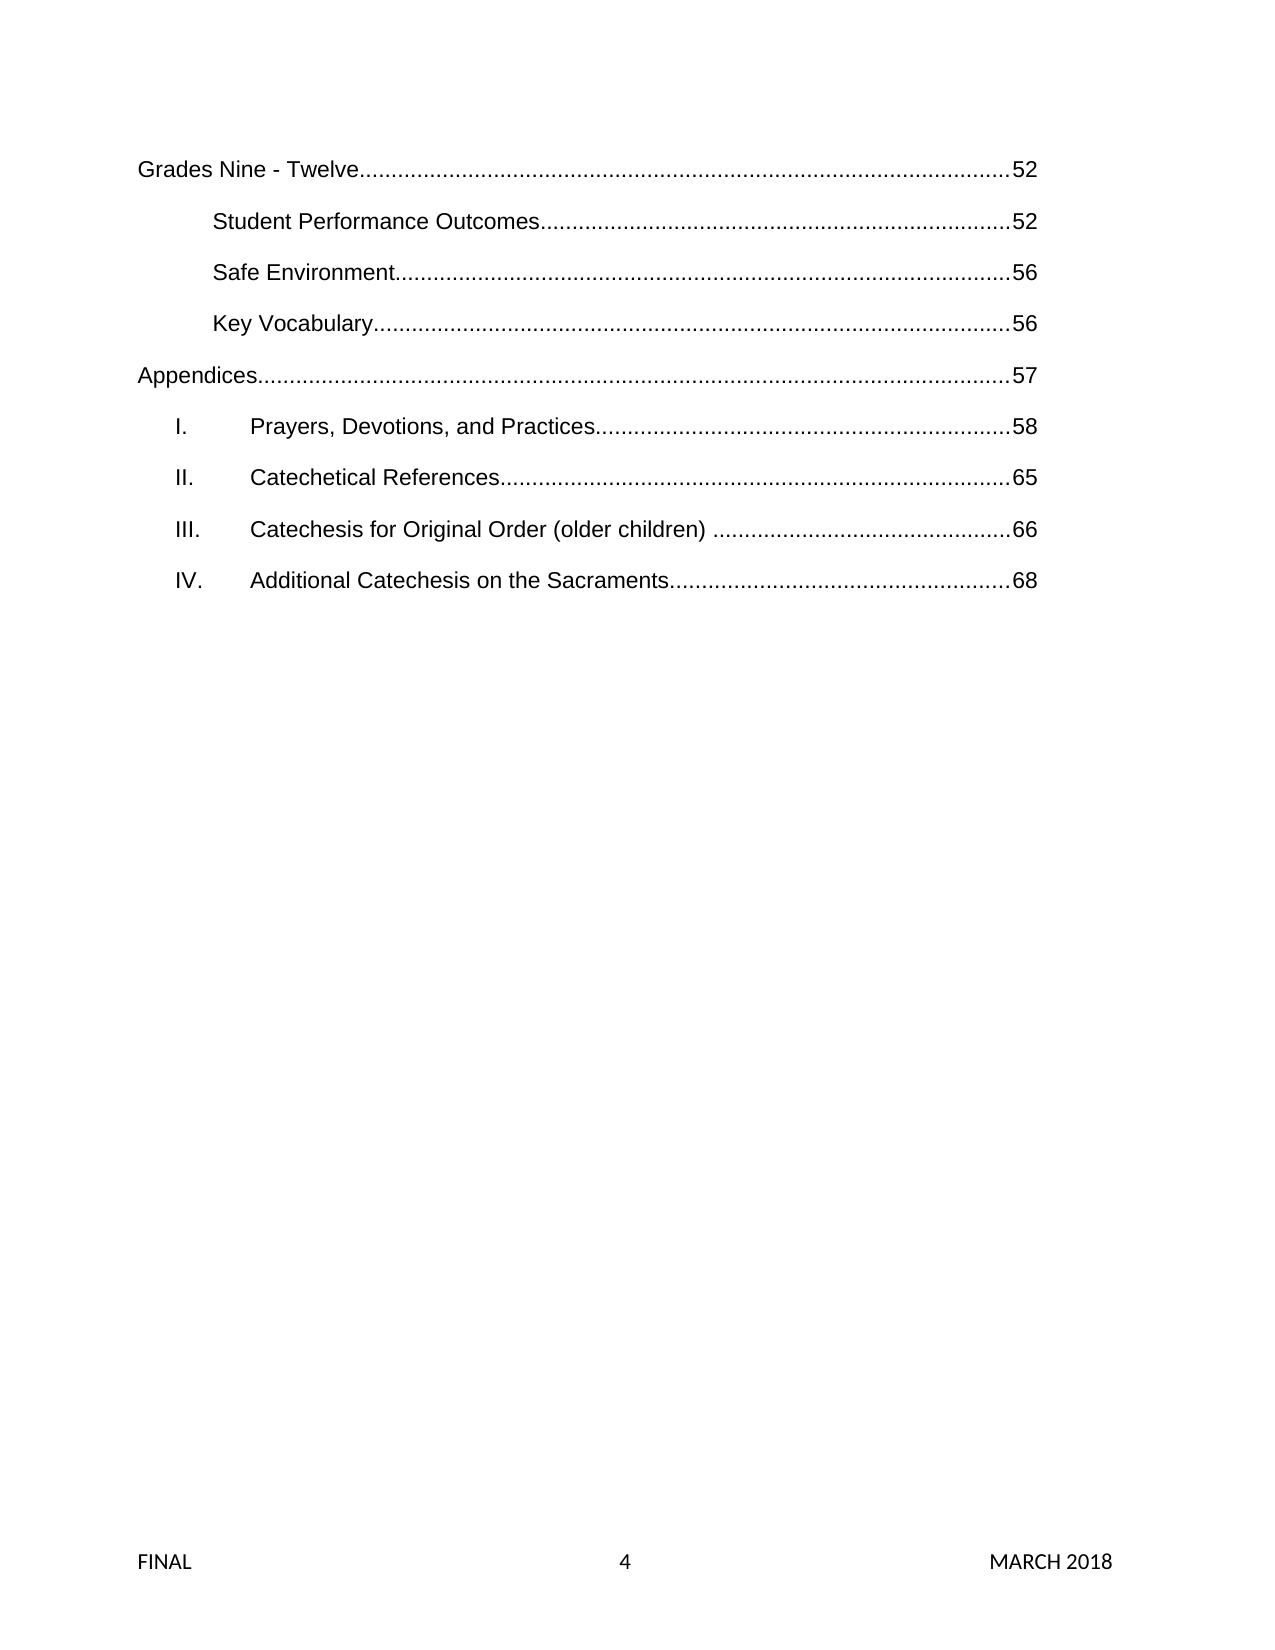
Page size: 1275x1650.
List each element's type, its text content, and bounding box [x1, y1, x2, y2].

text Key Vocabulary 56 [212, 310, 1137, 337]
text II. Catechetical References 65 [175, 464, 1137, 491]
text IV. Additional Catechesis on the Sacraments 68 [175, 567, 1137, 593]
text Student Performance Outcomes 52 [212, 208, 1137, 234]
text Grades Nine - Twelve 52 [137, 156, 1137, 183]
text Appendices 57 [137, 362, 1137, 388]
text III. Catechesis for Original Order (older children) 66 [175, 516, 1137, 542]
text Safe Environment 56 [212, 259, 1137, 285]
text I. Prayers, Devotions, and Practices 58 [175, 413, 1137, 439]
